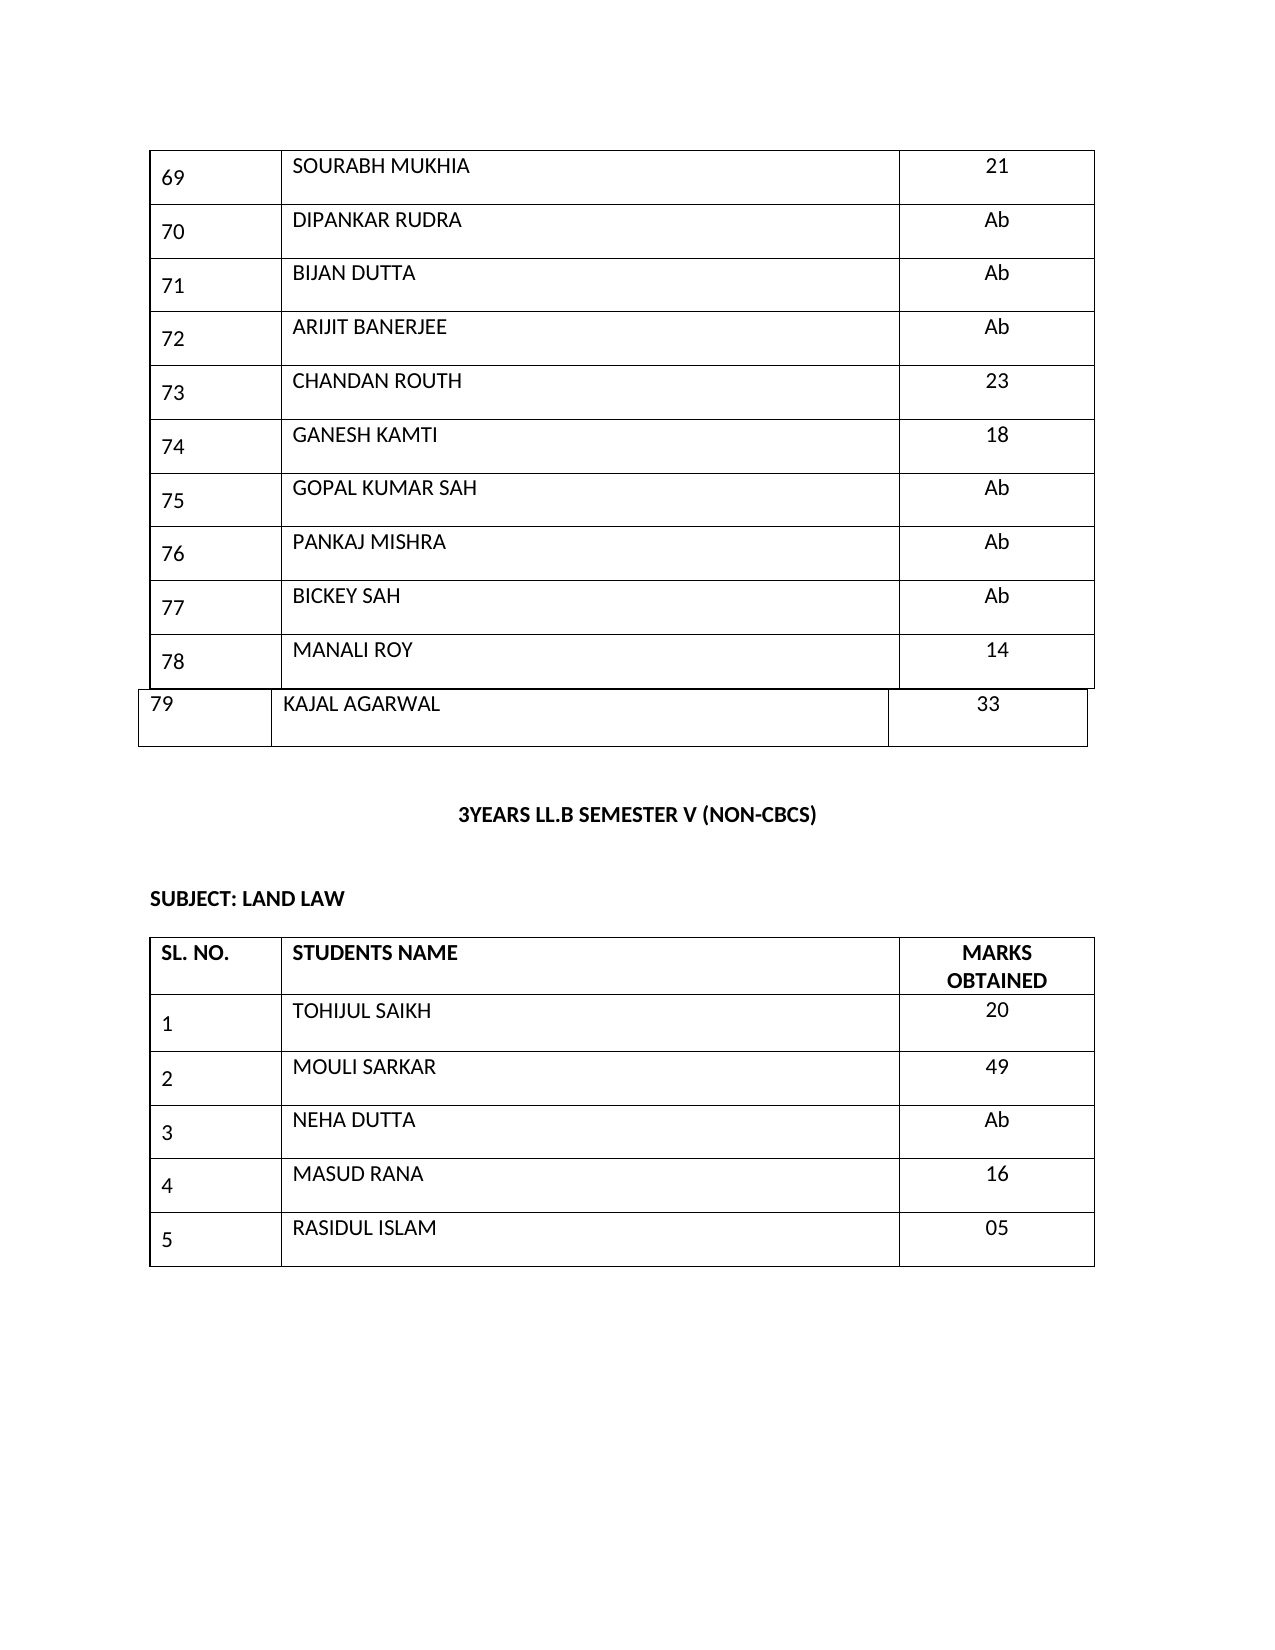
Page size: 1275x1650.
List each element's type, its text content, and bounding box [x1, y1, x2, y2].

table_cell DIPANKAR RUDRA [282, 205, 899, 257]
table_header 79 [139, 690, 271, 746]
table_cell 5 [151, 1213, 281, 1266]
table_cell 69 [151, 151, 281, 204]
table_cell 23 [900, 366, 1094, 419]
table_cell 20 [900, 995, 1094, 1051]
table_cell 3 [151, 1106, 281, 1158]
table_cell RASIDUL ISLAM [282, 1213, 899, 1266]
table_cell 72 [151, 312, 281, 365]
table_cell GOPAL KUMAR SAH [282, 474, 899, 526]
table_cell PANKAJ MISHRA [282, 527, 899, 580]
table_cell 14 [900, 635, 1094, 687]
table_cell 16 [900, 1159, 1094, 1212]
table_header SL. NO. [151, 938, 281, 994]
table_cell 05 [900, 1213, 1094, 1266]
table_cell BICKEY SAH [282, 581, 899, 634]
text 3YEARS LL.B SEMESTER V (NON-CBCS) [150, 800, 1125, 828]
table_cell NEHA DUTTA [282, 1106, 899, 1158]
table_cell 77 [151, 581, 281, 634]
table_cell 76 [151, 527, 281, 580]
table_cell Ab [900, 312, 1094, 365]
table_cell 4 [151, 1159, 281, 1212]
table_cell 49 [900, 1052, 1094, 1104]
text SUBJECT: LAND LAW [150, 884, 1125, 912]
table_cell 21 [900, 151, 1094, 204]
table_cell 1 [151, 995, 281, 1051]
table_cell 78 [151, 635, 281, 687]
table_cell TOHIJUL SAIKH [282, 995, 899, 1051]
table_cell Ab [900, 581, 1094, 634]
table_cell Ab [900, 527, 1094, 580]
table_cell SOURABH MUKHIA [282, 151, 899, 204]
table_cell MOULI SARKAR [282, 1052, 899, 1104]
table_header STUDENTS NAME [282, 938, 899, 994]
table_cell MASUD RANA [282, 1159, 899, 1212]
table_cell CHANDAN ROUTH [282, 366, 899, 419]
table_cell GANESH KAMTI [282, 420, 899, 472]
table_cell ARIJIT BANERJEE [282, 312, 899, 365]
table_cell 74 [151, 420, 281, 472]
table_header MARKS OBTAINED [900, 938, 1094, 994]
table_cell 2 [151, 1052, 281, 1104]
table_cell 70 [151, 205, 281, 257]
table_cell 75 [151, 474, 281, 526]
table_cell 18 [900, 420, 1094, 472]
table_cell 71 [151, 259, 281, 311]
table_cell Ab [900, 205, 1094, 257]
table_cell MANALI ROY [282, 635, 899, 687]
table_cell BIJAN DUTTA [282, 259, 899, 311]
table_cell Ab [900, 474, 1094, 526]
table_cell Ab [900, 1106, 1094, 1158]
table_header KAJAL AGARWAL [272, 690, 888, 746]
table_cell 73 [151, 366, 281, 419]
table_cell Ab [900, 259, 1094, 311]
table_header 33 [889, 690, 1087, 746]
